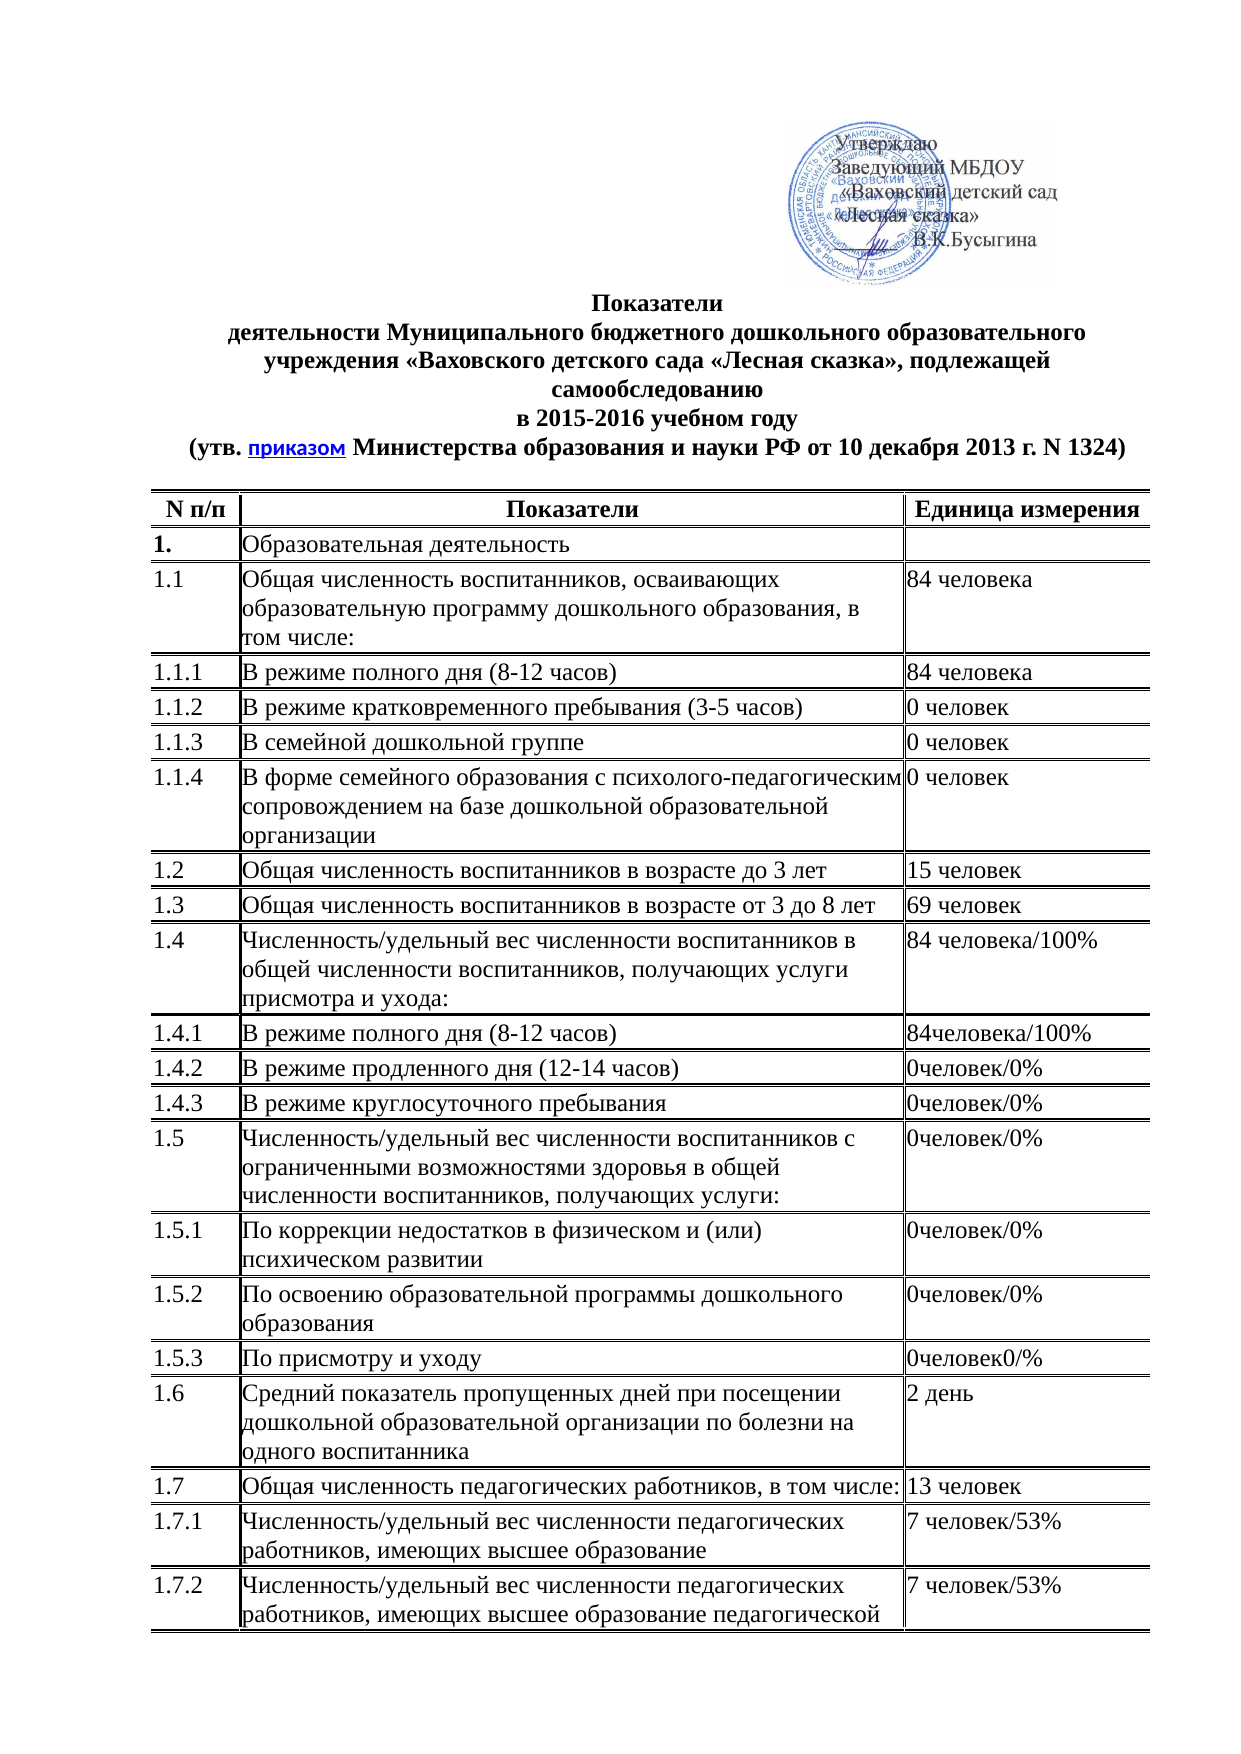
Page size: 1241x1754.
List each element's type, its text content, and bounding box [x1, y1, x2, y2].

table_cell Образовательная деятельность [242, 528, 903, 559]
table_cell В форме семейного образования с психолого-педагогическим сопровождением на базе дошкольной образовательной организации [242, 761, 903, 850]
table_cell В режиме продленного дня (12-14 часов) [242, 1052, 903, 1083]
text Показатели деятельности Муниципального бюджетного дошкольного образовательного учреждения «Ваховского детского сада «Лесная сказка», подлежащей самообследованию [162, 288, 1152, 403]
table_cell 1.2 [151, 854, 239, 885]
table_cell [240, 1569, 905, 1629]
table_cell 84человека/100% [906, 1016, 1150, 1048]
table_cell 13 человек [906, 1470, 1150, 1501]
table_header Показатели [240, 493, 905, 524]
table_cell 0человек0/% [906, 1342, 1150, 1374]
table_cell Численность/удельный вес численности воспитанников с ограниченными возможностями здоровья в общей численности воспитанников, получающих услуги: [242, 1122, 903, 1211]
table_cell 1.3 [151, 889, 239, 920]
table_cell 1.5 [151, 1122, 239, 1211]
table_cell 0человек/0% [906, 1087, 1150, 1118]
table_cell Общая численность педагогических работников, в том числе: [242, 1470, 903, 1501]
table_cell Общая численность воспитанников, осваивающих образовательную программу дошкольного образования, в том числе: [242, 563, 903, 652]
table_cell В режиме полного дня (8-12 часов) [242, 1016, 903, 1048]
table_cell 1.7.1 [151, 1505, 239, 1565]
table_header Единица измерения [905, 493, 1150, 524]
table_cell 1.4.2 [151, 1052, 239, 1083]
table_cell 1. [151, 528, 239, 559]
table_cell 0 человек [906, 691, 1150, 722]
table_cell 1.1.4 [151, 761, 239, 850]
table_cell По коррекции недостатков в физическом и (или) психическом развитии [242, 1214, 903, 1275]
table_cell 1.6 [151, 1377, 239, 1466]
table_cell Средний показатель пропущенных дней при посещении дошкольной образовательной организации по болезни на одного воспитанника [242, 1377, 903, 1466]
table_cell В режиме круглосуточного пребывания [242, 1087, 903, 1118]
table_cell 0человек/0% [906, 1278, 1150, 1338]
table_cell 84 человека/100% [906, 924, 1150, 1013]
table_cell 1.1.3 [151, 726, 239, 757]
table_cell Численность/удельный вес численности воспитанников в общей численности воспитанников, получающих услуги присмотра и ухода: [242, 924, 903, 1013]
table_cell Общая численность воспитанников в возрасте от 3 до 8 лет [242, 889, 903, 920]
table_cell 0 человек [906, 726, 1150, 757]
table_cell 1.1 [151, 563, 239, 652]
table_cell 7 человек/53% [905, 1569, 1150, 1629]
table_cell 1.4.3 [151, 1087, 239, 1118]
table_cell По освоению образовательной программы дошкольного образования [242, 1278, 903, 1338]
table_cell Численность/удельный вес численности педагогических работников, имеющих высшее образование [242, 1505, 903, 1565]
table_cell 7 человек/53% [906, 1505, 1150, 1565]
table_cell 15 человек [906, 854, 1150, 885]
table_cell 2 день [906, 1377, 1150, 1466]
table_cell [906, 528, 1150, 559]
table_cell 1.7.2 [151, 1569, 240, 1629]
table_cell 84 человека [906, 656, 1150, 687]
table_cell 1.7 [151, 1470, 239, 1501]
table_cell 0 человек [906, 761, 1150, 850]
table_cell 84 человека [906, 563, 1150, 652]
table_header N п/п [151, 491, 240, 524]
table_cell Общая численность воспитанников в возрасте до 3 лет [242, 854, 903, 885]
table_cell 1.5.2 [151, 1278, 239, 1338]
table_cell 1.5.1 [151, 1214, 239, 1275]
table_cell 1.1.1 [151, 656, 239, 687]
table_cell 69 человек [906, 889, 1150, 920]
table_cell 1.4 [151, 924, 239, 1013]
text в 2015-2016 учебном году (утв. приказом Министерства образования и науки РФ от 10 декабря . N 1324) [162, 403, 1152, 461]
table_cell 1.4.1 [151, 1016, 239, 1048]
table_cell 0человек/0% [906, 1052, 1150, 1083]
table_cell В режиме полного дня (8-12 часов) [242, 656, 903, 687]
table_cell 1.1.2 [151, 691, 239, 722]
table_cell 0человек/0% [906, 1214, 1150, 1275]
table_cell В режиме кратковременного пребывания (3-5 часов) [242, 691, 903, 722]
table_cell В семейной дошкольной группе [242, 726, 903, 757]
table_cell По присмотру и уходу [242, 1342, 903, 1374]
table_cell 1.5.3 [151, 1342, 239, 1374]
table_cell 0человек/0% [906, 1122, 1150, 1211]
picture [786, 118, 1060, 288]
